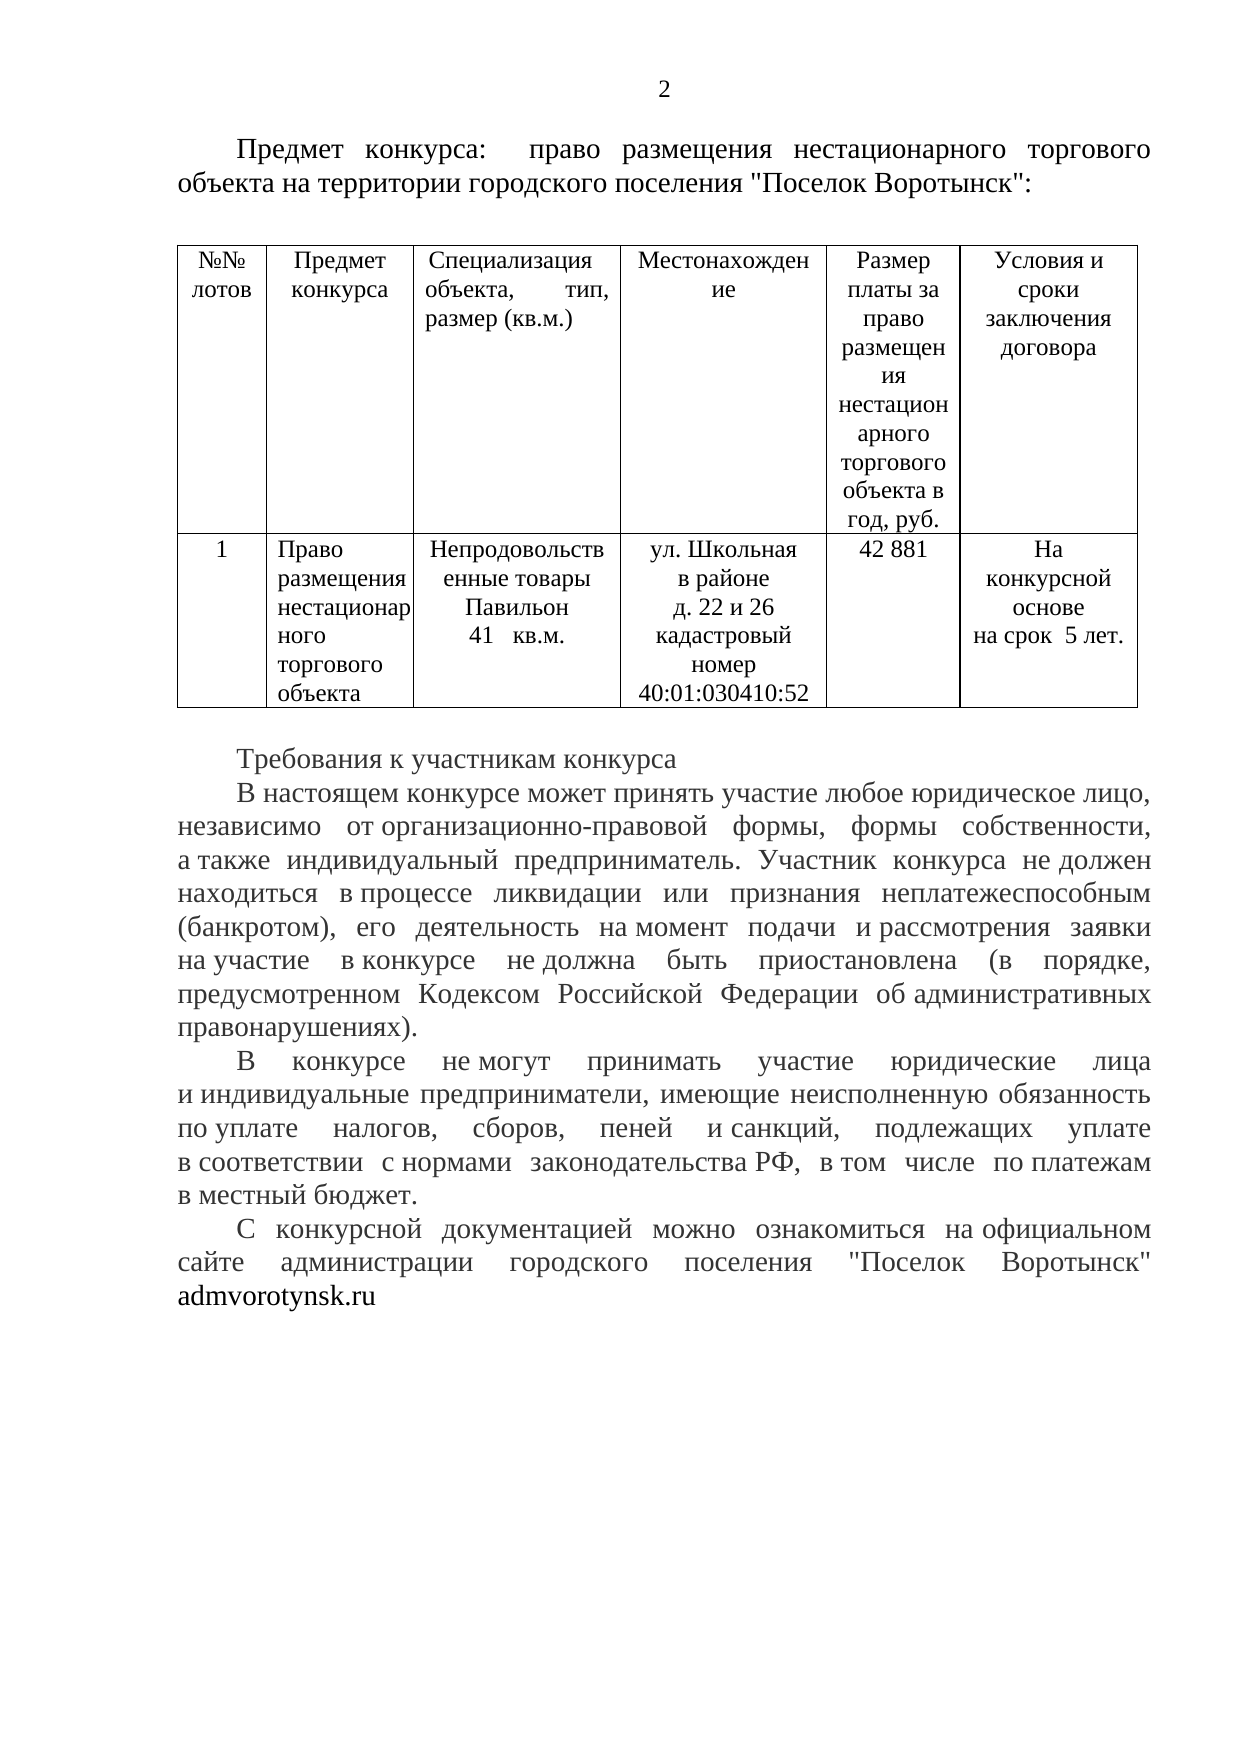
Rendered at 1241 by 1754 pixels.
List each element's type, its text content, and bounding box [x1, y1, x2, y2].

table_cell ул. Школьная в районе д. 22 и 26 кадастровый номер 40:01:030410:52 [621, 534, 826, 707]
text С конкурсной документацией можно ознакомиться на официальном сайте администрации городского поселения "Поселок Воротынск" admvorotynsk.ru [177, 1211, 1152, 1311]
table_header Специализация объекта, тип, размер (кв.м.) [414, 246, 620, 533]
text В конкурсе не могут принимать участие юридические лица и индивидуальные предприниматели, имеющие неисполненную обязанность по уплате налогов, сборов, пеней и санкций, подлежащих уплате в соответствии с нормами законодательства РФ, в том числе по платежам в местный бюджет. [177, 1043, 1152, 1211]
text Предмет конкурса: право размещения нестационарного торгового объекта на территории городского поселения "Поселок Воротынск": [177, 131, 1152, 198]
table_header Условия и сроки заключения договора [961, 246, 1137, 533]
table_cell 1 [178, 534, 266, 707]
table_cell На конкурсной основе на срок 5 лет. [961, 534, 1137, 707]
table_header Предмет конкурса [267, 246, 413, 533]
text В настоящем конкурсе может принять участие любое юридическое лицо, независимо от организационно-правовой формы, формы собственности, а также индивидуальный предприниматель. Участник конкурса не должен находиться в процессе ликвидации или признания неплатежеспособным (банкротом), его деятельность на момент подачи и рассмотрения заявки на участие в конкурсе не должна быть приостановлена (в порядке, предусмотренном Кодексом Российской Федерации об административных правонарушениях). [177, 775, 1152, 1043]
table_header №№ лотов [178, 246, 266, 533]
text Требования к участникам конкурса [177, 741, 1152, 775]
table_cell Непродовольственные товары Павильон 41 кв.м. [414, 534, 620, 707]
table_cell Право размещения нестационарного торгового объекта [267, 534, 413, 707]
table_header Местонахождение [621, 246, 826, 533]
table_cell 42 881 [827, 534, 959, 707]
table_header Размер платы за право размещения нестационарного торгового объекта в год, руб. [827, 246, 959, 533]
